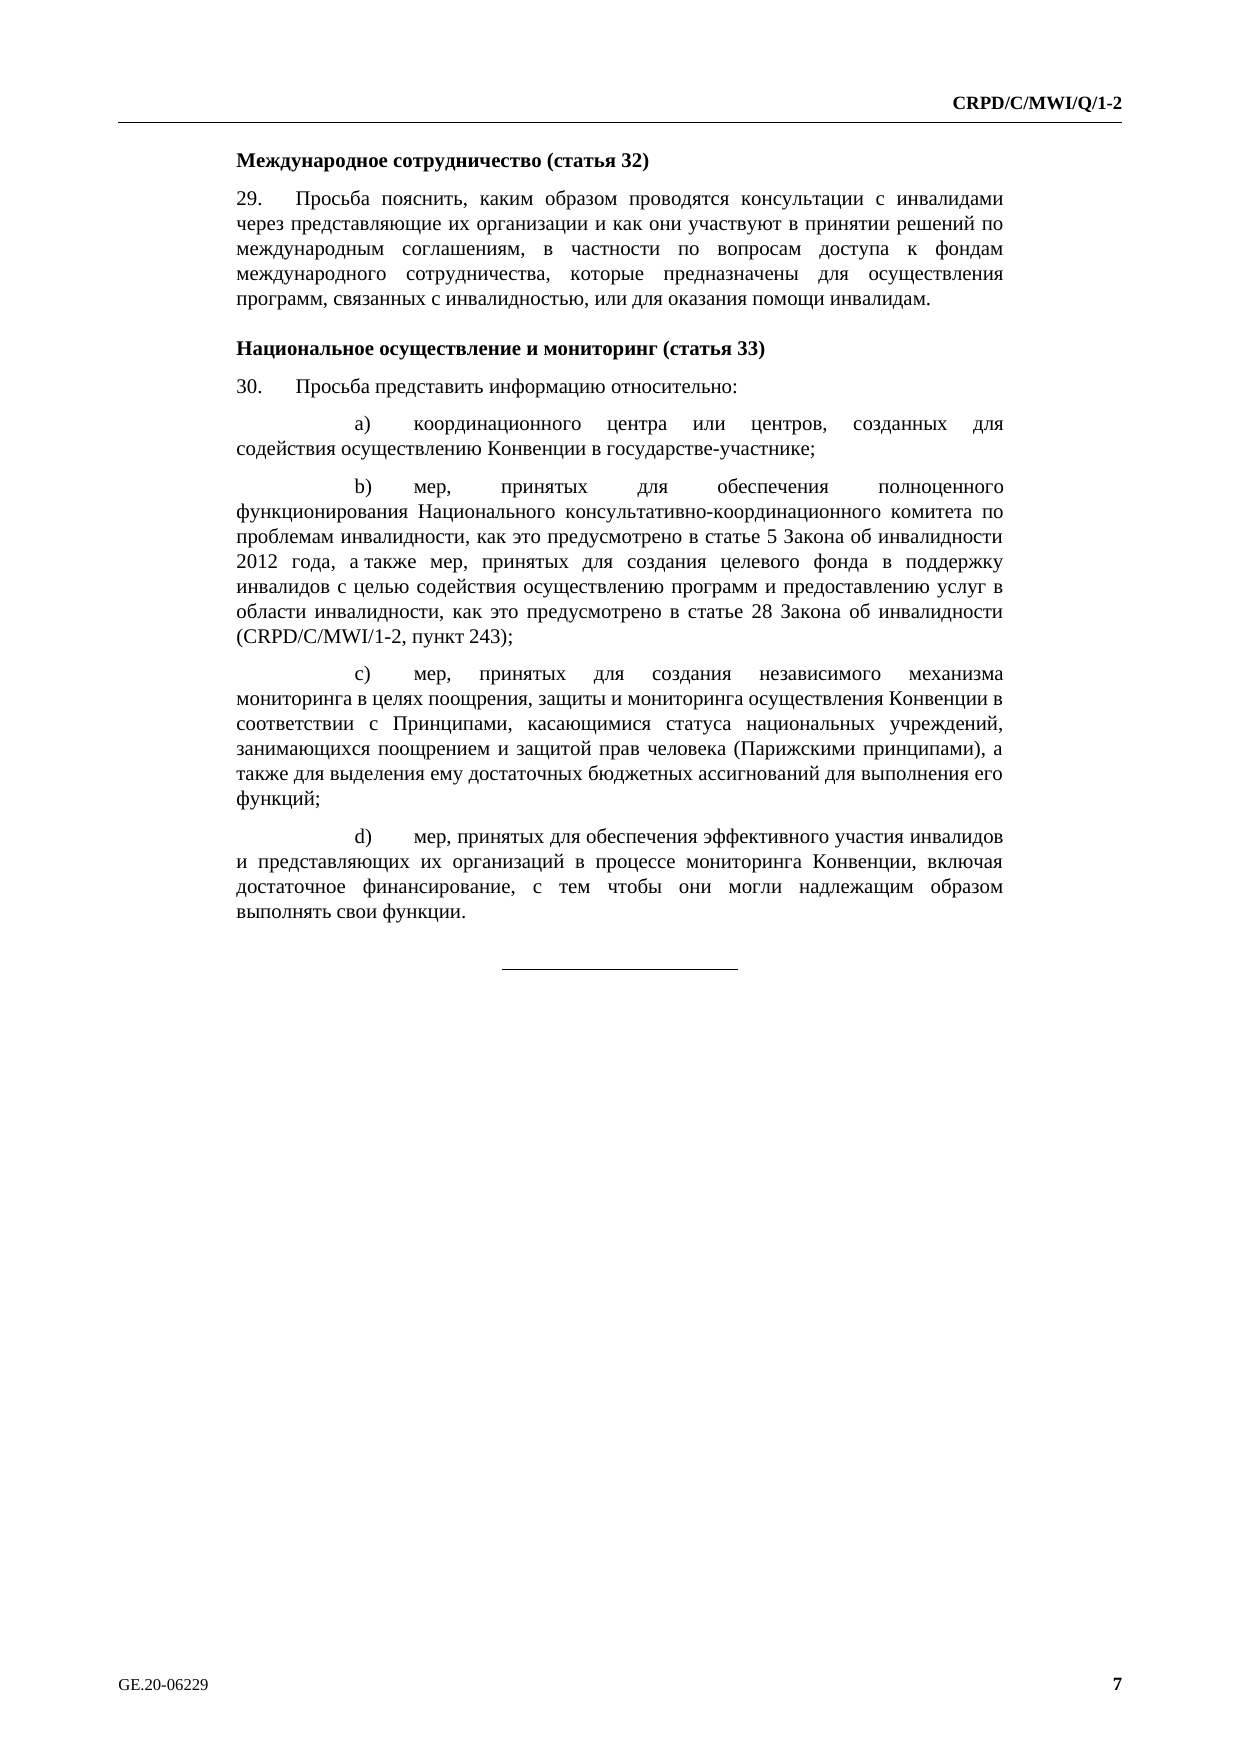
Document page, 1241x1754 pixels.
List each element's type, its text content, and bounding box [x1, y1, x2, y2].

text a) координационного центра или центров, созданных для содействия осуществлению Конвенции в государстве-участнике; [236, 410, 1004, 460]
text b) мер, принятых для обеспечения полноценного функционирования Национального консультативно-координационного комитета по проблемам инвалидности, как это предусмотрено в статье 5 Закона об инвалидности 2012 года, а также мер, принятых для создания целевого фонда в поддержку инвалидов с целью содействия осуществлению программ и предоставлению услуг в области инвалидности, как это предусмотрено в статье 28 Закона об инвалидности (CRPD/C/MWI/1-2, пункт 243); [236, 473, 1004, 648]
text c) мер, принятых для создания независимого механизма мониторинга в целях поощрения, защиты и мониторинга осуществления Конвенции в соответствии с Принципами, касающимися статуса национальных учреждений, занимающихся поощрением и защитой прав человека (Парижскими принципами), а также для выделения ему достаточных бюджетных ассигнований для выполнения его функций; [236, 660, 1004, 810]
text Международное сотрудничество (статья 32) [118, 148, 1004, 173]
text 29. Просьба пояснить, каким образом проводятся консультации с инвалидами через представляющие их организации и как они участвуют в принятии решений по международным соглашениям, в частности по вопросам доступа к фондам международного сотрудничества, которые предназначены для осуществления программ, связанных с инвалидностью, или для оказания помощи инвалидам. [236, 185, 1004, 310]
text 30. Просьба представить информацию относительно: [236, 373, 1004, 398]
text d) мер, принятых для обеспечения эффективного участия инвалидов и представляющих их организаций в процессе мониторинга Конвенции, включая достаточное финансирование, с тем чтобы они могли надлежащим образом выполнять свои функции. [236, 823, 1004, 923]
text Национальное осуществление и мониторинг (статья 33) [118, 335, 1004, 360]
